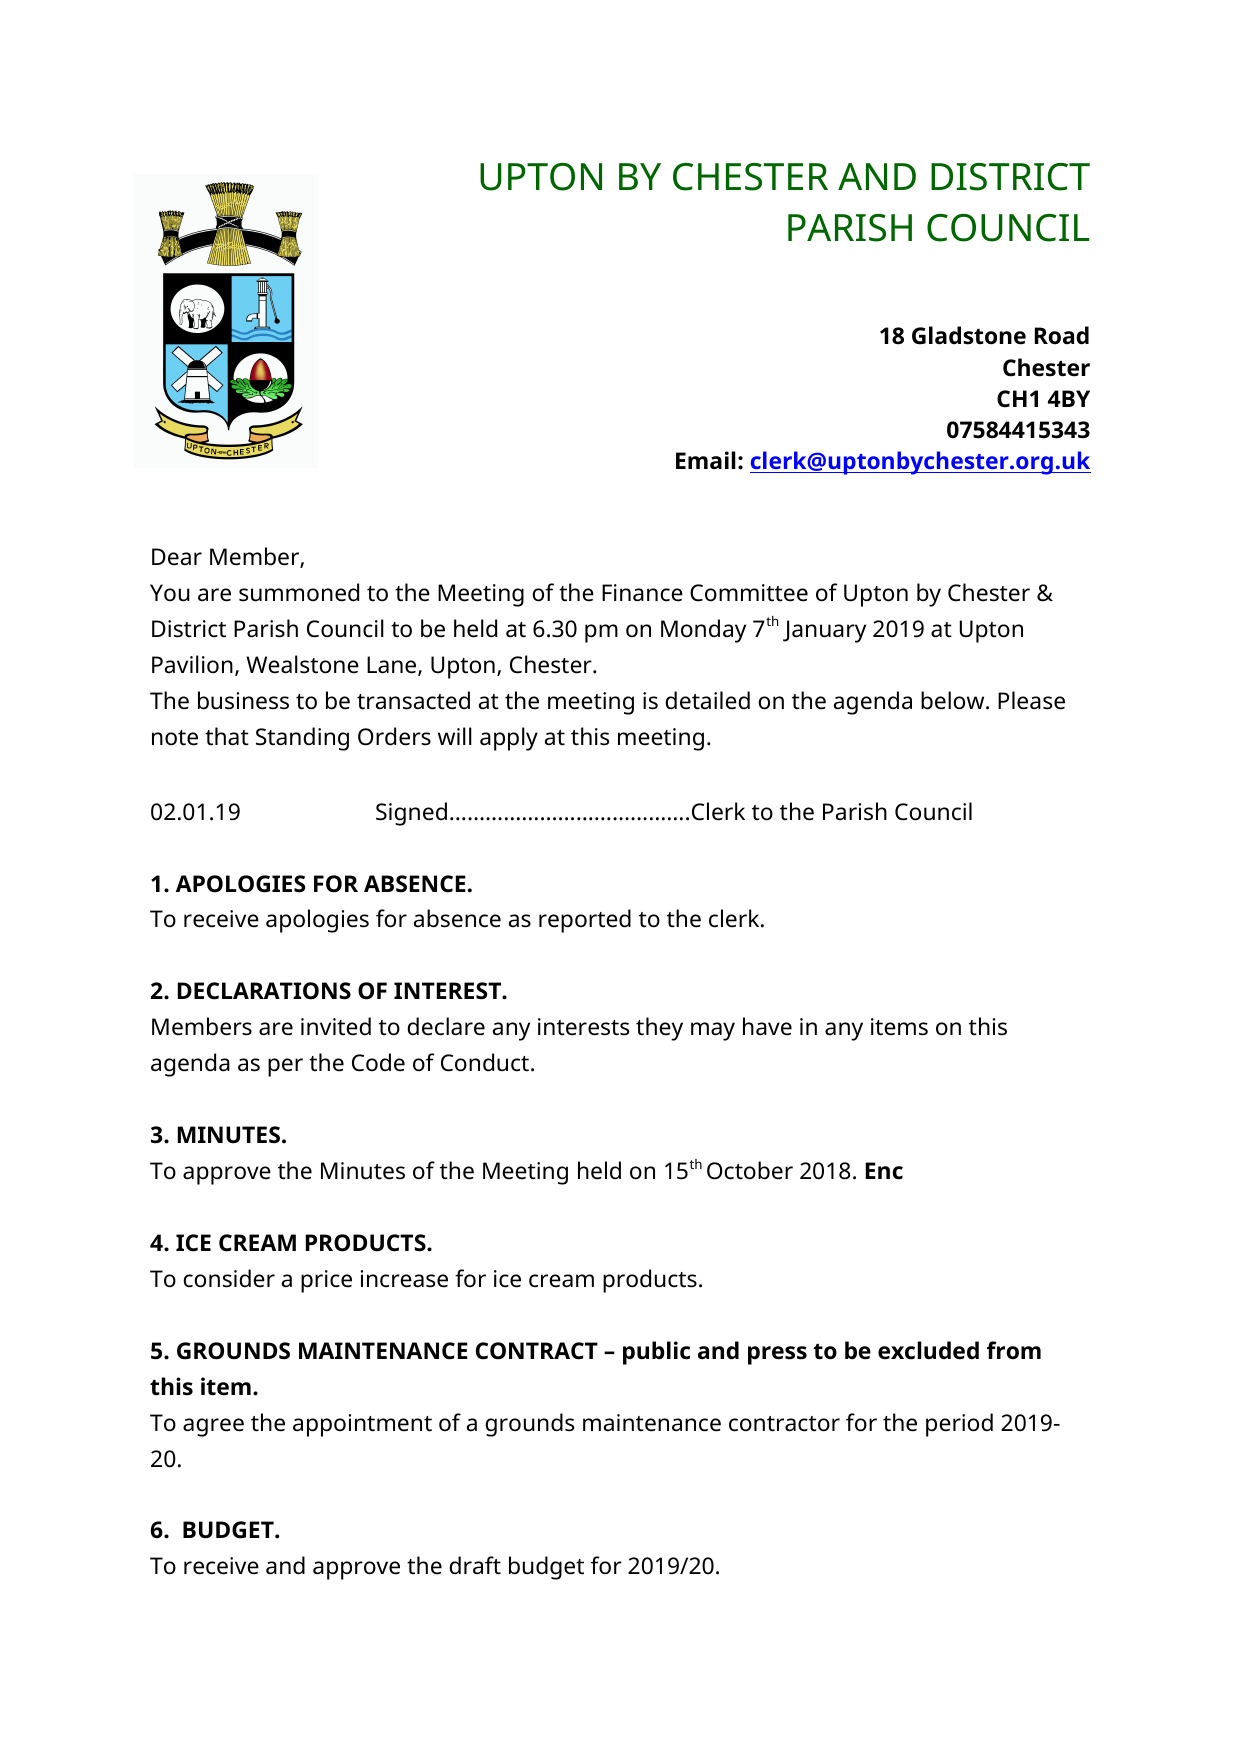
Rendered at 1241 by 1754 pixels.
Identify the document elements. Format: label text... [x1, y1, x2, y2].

text Dear Member, [150, 541, 1090, 572]
text Members are invited to declare any interests they may have in any items on this agenda as per the Code of Conduct. [150, 1011, 1090, 1078]
text UPTON BY CHESTER AND DISTRICT [150, 150, 1090, 201]
text To consider a price increase for ice cream products. [150, 1263, 1090, 1294]
text To receive and approve the draft budget for 2019/20. [150, 1550, 1090, 1582]
text 2. DECLARATIONS OF INTEREST. [150, 975, 1090, 1007]
text To receive apologies for absence as reported to the clerk. [150, 903, 1090, 935]
text CH1 4BY [334, 383, 1090, 414]
text 5. GROUNDS MAINTENANCE CONTRACT – public and press to be excluded from this item. [150, 1335, 1090, 1402]
text 3. MINUTES. [150, 1119, 1090, 1150]
text 6. BUDGET. [150, 1514, 1090, 1546]
text The business to be transacted at the meeting is detailed on the agenda below. Please note that Standing Orders will apply at this meeting. [150, 684, 1090, 752]
text 07584415343 [334, 414, 1090, 445]
text 02.01.19 Signed………………………………….Clerk to the Parish Council [150, 796, 1090, 827]
text You are summoned to the Meeting of the Finance Committee of Upton by Chester & District Parish Council to be held at 6.30 pm on Monday 7th January 2019 at Upton Pavilion, Wealstone Lane, Upton, Chester. [150, 577, 1090, 680]
text 1. APOLOGIES FOR ABSENCE. [150, 867, 1090, 899]
text Email: clerk@uptonbychester.org.uk [334, 445, 1090, 476]
text Chester [334, 351, 1090, 383]
text To approve the Minutes of the Meeting held on 15th October 2018. Enc [150, 1155, 1090, 1186]
text To agree the appointment of a grounds maintenance contractor for the period 2019-20. [150, 1407, 1090, 1474]
text PARISH COUNCIL [334, 201, 1090, 252]
text 18 Gladstone Road [334, 320, 1090, 351]
picture [133, 174, 319, 468]
text 4. ICE CREAM PRODUCTS. [150, 1227, 1090, 1258]
